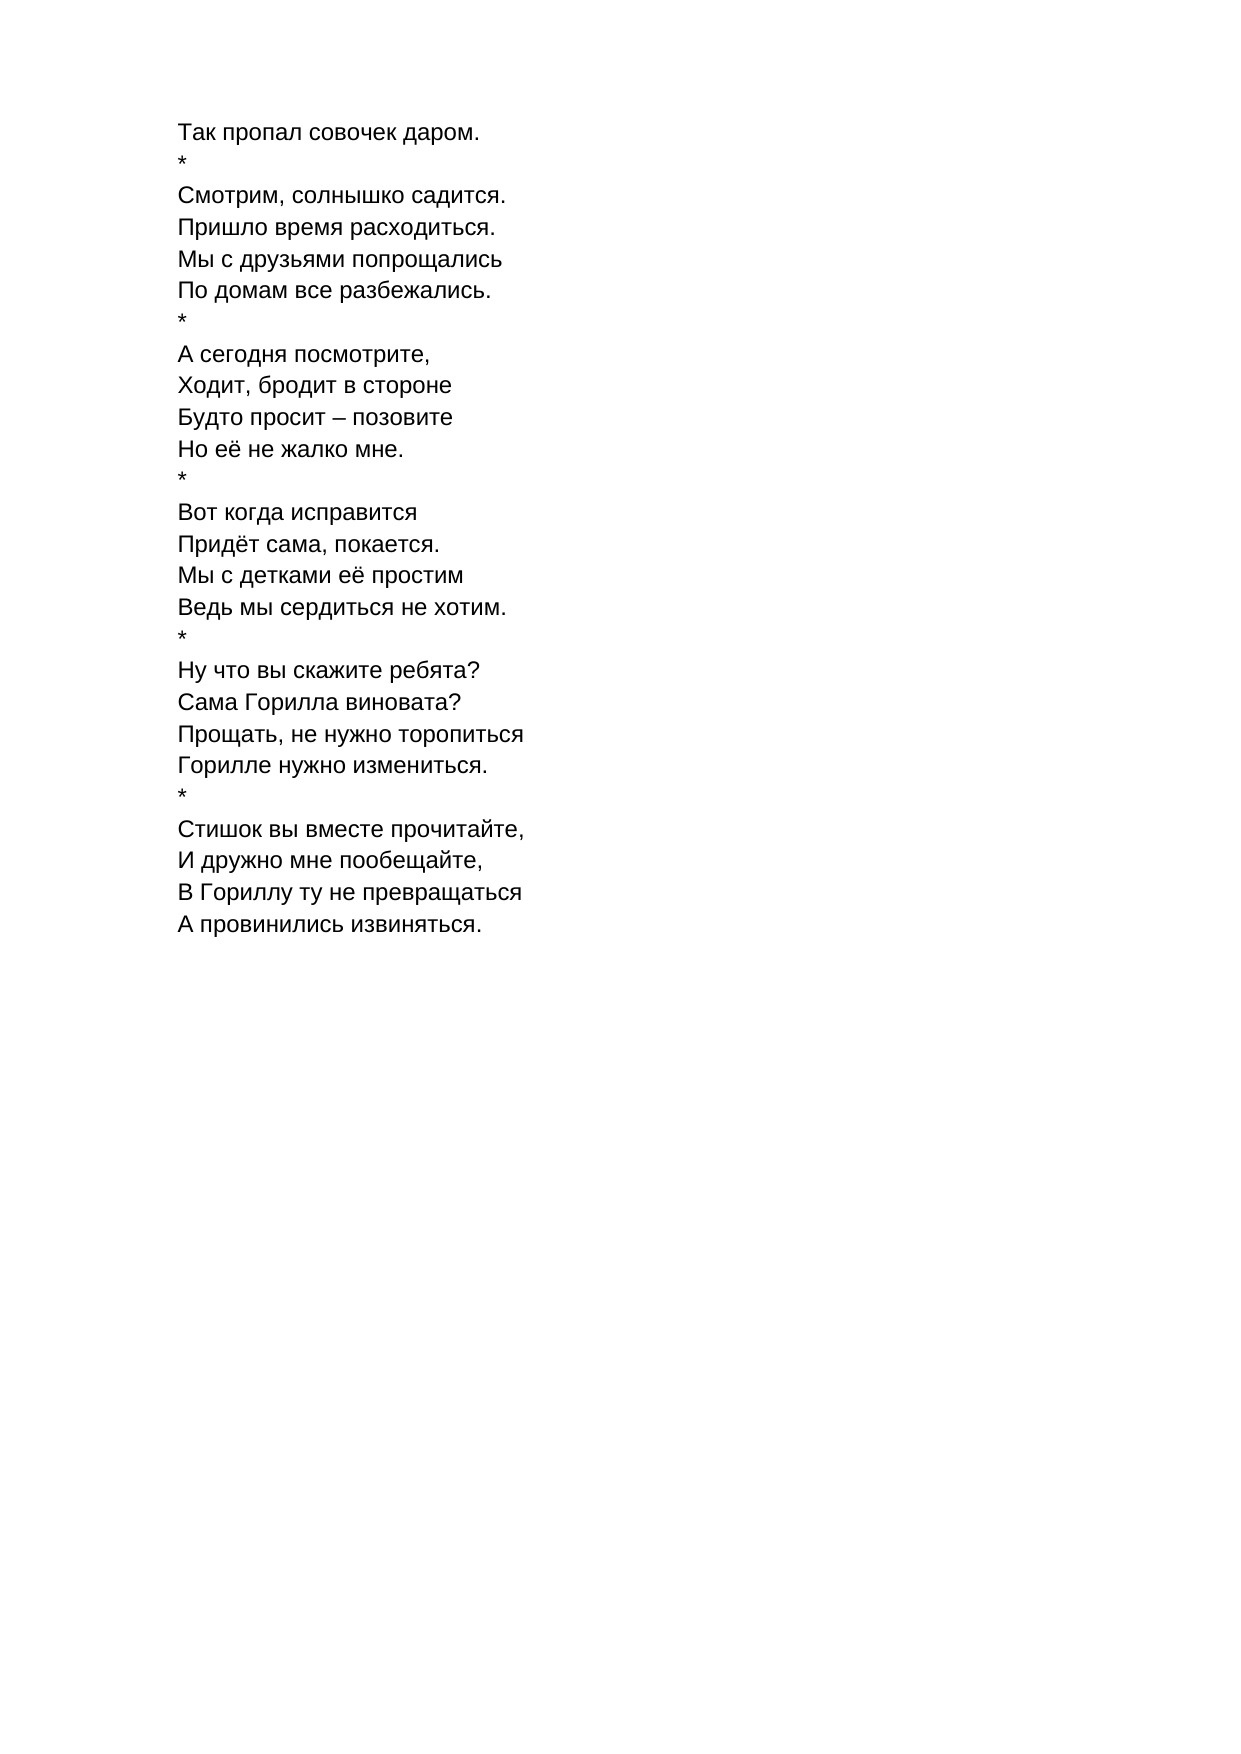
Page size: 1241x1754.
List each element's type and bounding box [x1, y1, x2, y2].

text [177, 118, 1152, 937]
